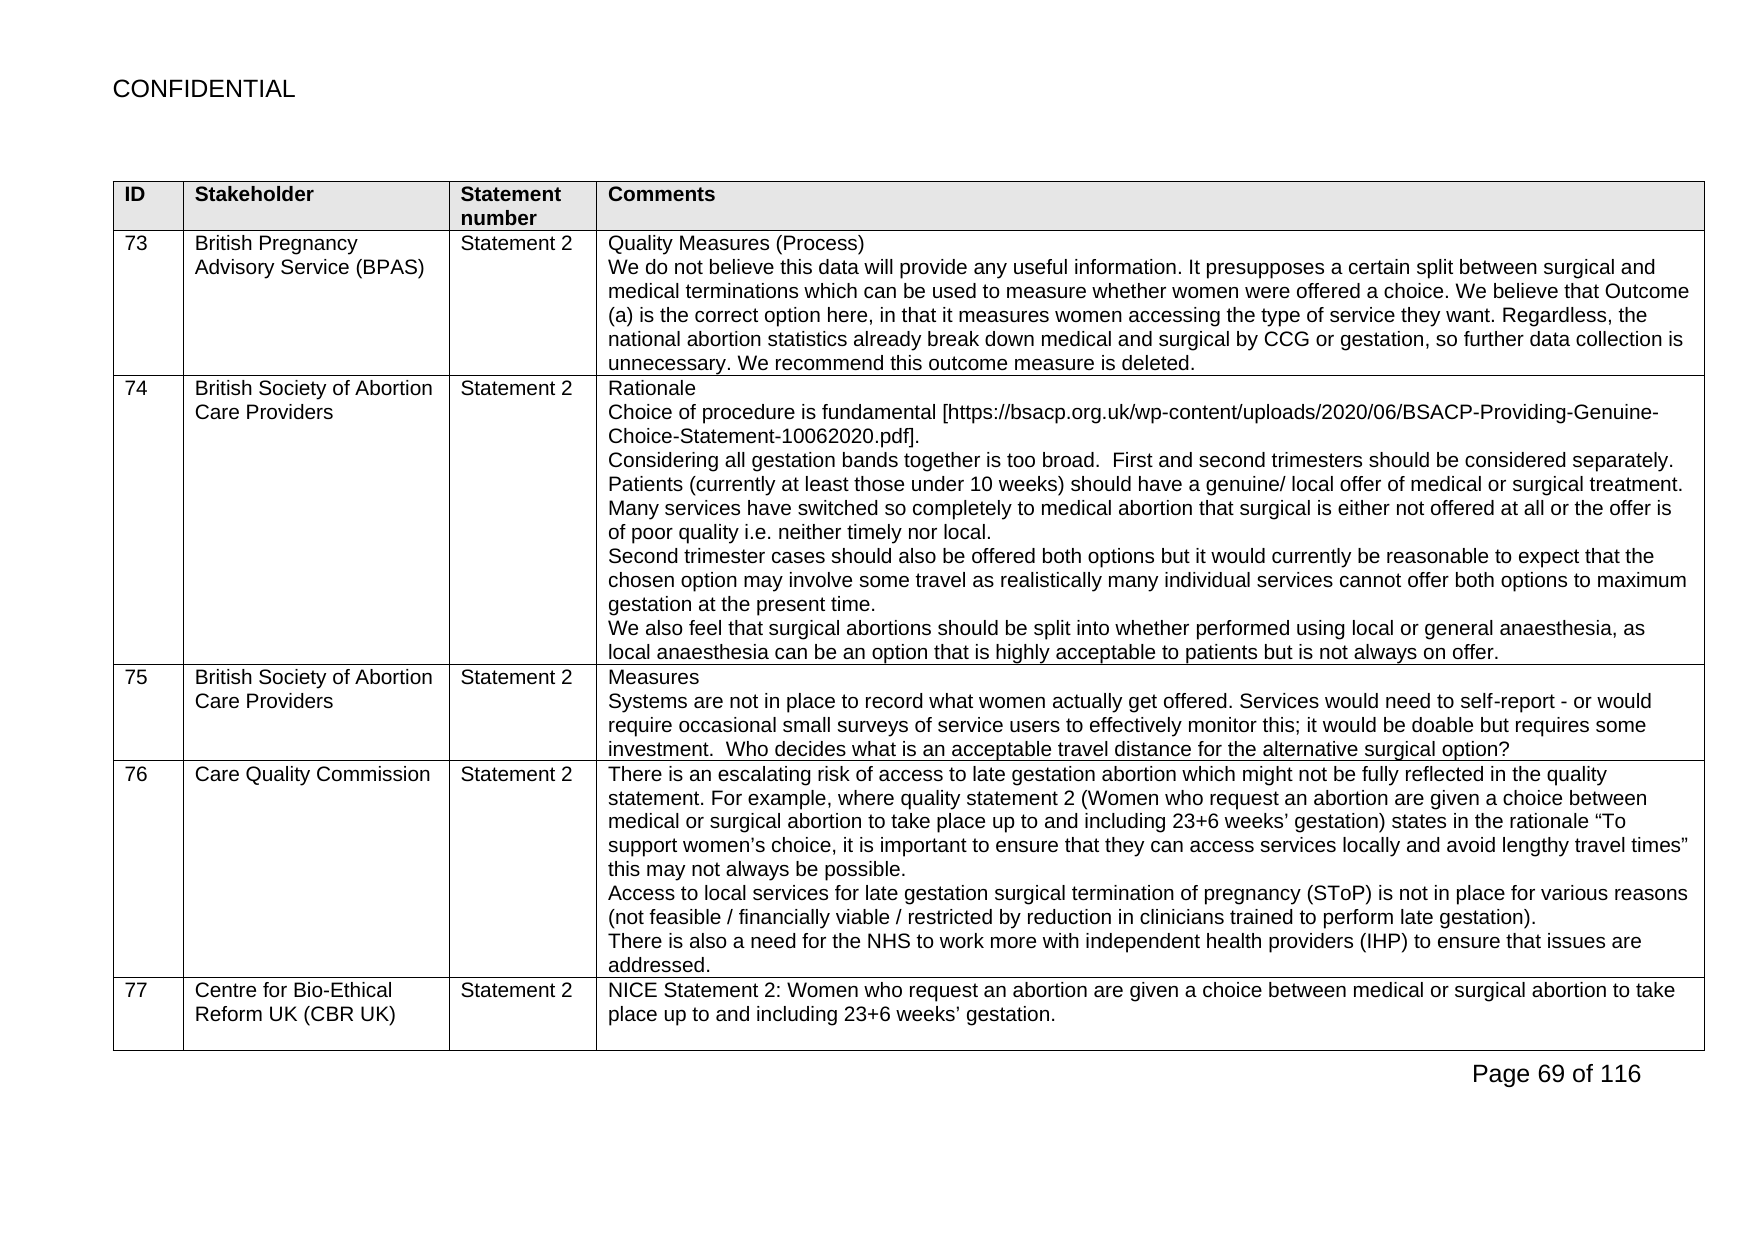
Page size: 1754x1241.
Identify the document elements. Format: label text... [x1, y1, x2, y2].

table_cell Care Quality Commission [184, 761, 449, 977]
table_cell 76 [114, 761, 183, 977]
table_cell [597, 978, 1704, 1050]
table_cell There is an escalating risk of access to late gestation abortion which might not be fully reflected in the quality statement. For example, where quality statement 2 (Women who request an abortion are given a choice between medical or surgical abortion to take place up to and including 23+6 weeks’ gestation) states in the rationale “To support women’s choice, it is important to ensure that they can access services locally and avoid lengthy travel times” this may not always be possible. Access to local services for late gestation surgical termination of pregnancy (SToP) is not in place for various reasons (not feasible / financially viable / restricted by reduction in clinicians trained to perform late gestation). There is also a need for the NHS to work more with independent health providers (IHP) to ensure that issues are addressed. [597, 761, 1704, 977]
table_cell Statement 2 [450, 231, 596, 375]
table_cell 73 [114, 231, 183, 375]
table_cell 74 [114, 376, 183, 663]
table_cell 75 [114, 665, 183, 760]
table_cell British Society of Abortion Care Providers [184, 665, 449, 760]
table_header ID [114, 182, 183, 230]
table_cell Quality Measures (Process) We do not believe this data will provide any useful information. It presupposes a certain split between surgical and medical terminations which can be used to measure whether women were offered a choice. We believe that Outcome (a) is the correct option here, in that it measures women accessing the type of service they want. Regardless, the national abortion statistics already break down medical and surgical by CCG or gestation, so further data collection is unnecessary. We recommend this outcome measure is deleted. [597, 231, 1704, 375]
table_cell 77 [114, 978, 183, 1050]
table_header Stakeholder [184, 182, 449, 230]
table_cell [184, 231, 449, 375]
table_cell Statement 2 [450, 665, 596, 760]
table_cell Rationale Choice of procedure is fundamental [https://bsacp.org.uk/wp-content/uploads/2020/06/BSACP-Providing-Genuine-Choice-Statement-10062020.pdf]. Considering all gestation bands together is too broad. First and second trimesters should be considered separately. Patients (currently at least those under 10 weeks) should have a genuine/ local offer of medical or surgical treatment. Many services have switched so completely to medical abortion that surgical is either not offered at all or the offer is of poor quality i.e. neither timely nor local. Second trimester cases should also be offered both options but it would currently be reasonable to expect that the chosen option may involve some travel as realistically many individual services cannot offer both options to maximum gestation at the present time. We also feel that surgical abortions should be split into whether performed using local or general anaesthesia, as local anaesthesia can be an option that is highly acceptable to patients but is not always on offer. [597, 376, 1704, 663]
table_header Statement number [450, 182, 596, 230]
table_cell Statement 2 [450, 376, 596, 663]
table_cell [184, 978, 449, 1050]
table_cell Statement 2 [450, 978, 596, 1050]
table_cell British Society of Abortion Care Providers [184, 376, 449, 663]
table_header Comments [597, 182, 1704, 230]
table_cell Measures Systems are not in place to record what women actually get offered. Services would need to self-report - or would require occasional small surveys of service users to effectively monitor this; it would be doable but requires some investment. Who decides what is an acceptable travel distance for the alternative surgical option? [597, 665, 1704, 760]
table_cell Statement 2 [450, 761, 596, 977]
